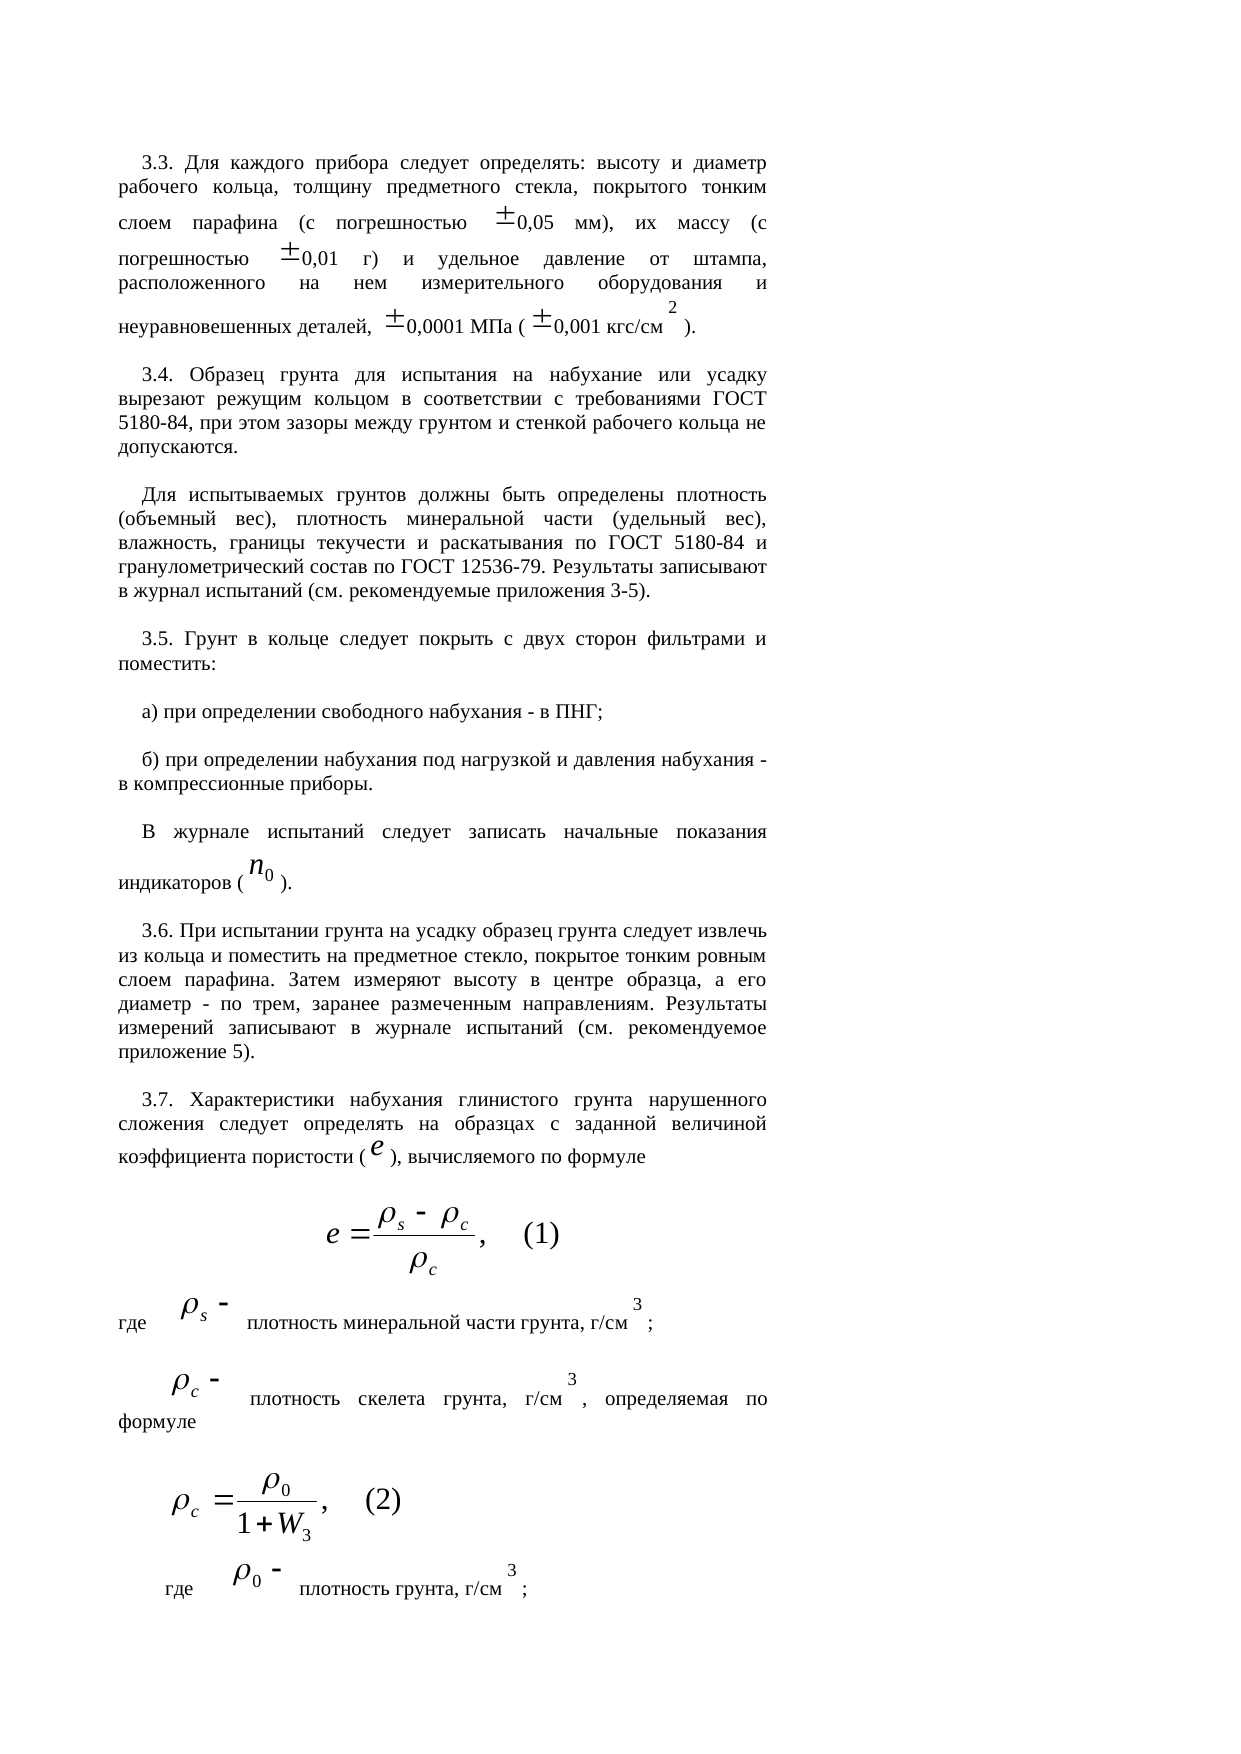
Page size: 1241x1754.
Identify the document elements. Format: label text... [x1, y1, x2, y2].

text где плотность грунта, г/см; [118, 1548, 768, 1600]
text плотность скелета грунта, г/см, определяемая по формуле [118, 1358, 768, 1433]
text 3.6. При испытании грунта на усадку образец грунта следует извлечь из кольца и поместить на предметное стекло, покрытое тонким ровным слоем парафина. Затем измеряют высоту в центре образца, а его диаметр - по трем, заранее размеченным направлениям. Результаты измерений записывают в журнале испытаний (см. рекомендуемое приложение 5). [118, 918, 768, 1063]
text 3.7. Характеристики набухания глинистого грунта нарушенного сложения следует определять на образцах с заданной величиной коэффициента пористости (), вычисляемого по формуле [118, 1087, 768, 1168]
text В журнале испытаний следует записать начальные показания индикаторов (). [118, 819, 768, 894]
text б) при определении набухания под нагрузкой и давления набухания - в компрессионные приборы. [118, 747, 768, 795]
text 3.4. Образец грунта для испытания на набухание или усадку вырезают режущим кольцом в соответствии с требованиями ГОСТ 5180-84, при этом зазоры между грунтом и стенкой рабочего кольца не допускаются. [118, 362, 768, 458]
text Для испытываемых грунтов должны быть определены плотность (объемный вес), плотность минеральной части (удельный вес), влажность, границы текучести и раскатывания по ГОСТ 5180-84 и гранулометрический состав по ГОСТ 12536-79. Результаты записывают в журнал испытаний (см. рекомендуемые приложения 3-5). [118, 482, 768, 602]
text а) при определении свободного набухания - в ПНГ; [118, 698, 768, 722]
text где плотность минеральной части грунта, г/см; [118, 1282, 768, 1334]
text 3.3. Для каждого прибора следует определять: высоту и диаметр рабочего кольца, толщину предметного стекла, покрытого тонким слоем парафина (с погрешностью 0,05 мм), их массу (с погрешностью 0,01 г) и удельное давление от штампа, расположенного на нем измерительного оборудования и неуравновешенных деталей, 0,0001 МПа (0,001 кгс/см). [118, 150, 768, 337]
text 3.5. Грунт в кольце следует покрыть с двух сторон фильтрами и поместить: [118, 626, 768, 674]
